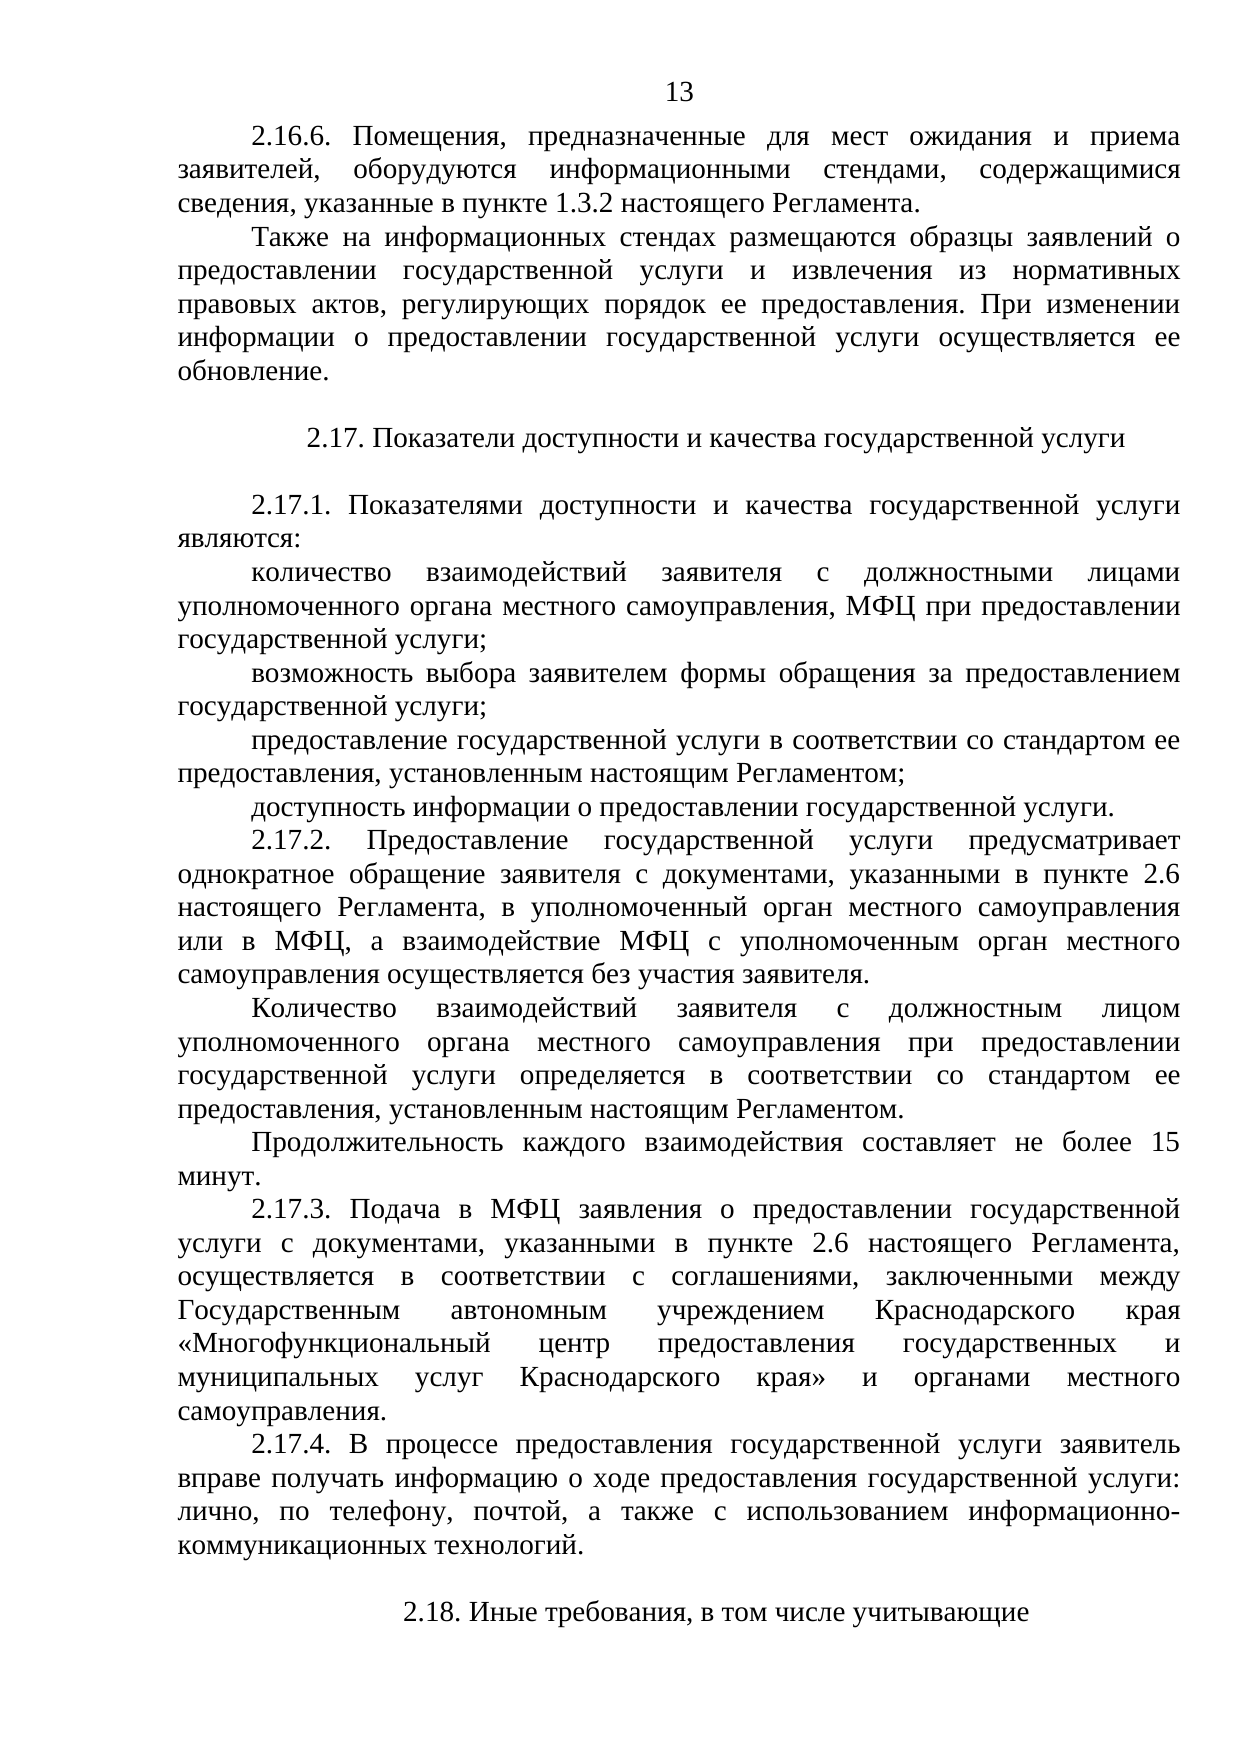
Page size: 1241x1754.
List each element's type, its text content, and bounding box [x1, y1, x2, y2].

text 2.18. Иные требования, в том числе учитывающие [177, 1594, 1181, 1627]
text 2.16.6. Помещения, предназначенные для мест ожидания и приема заявителей, оборудуются информационными стендами, содержащимися сведения, указанные в пункте 1.3.2 настоящего Регламента. [177, 118, 1181, 219]
text 2.17.4. В процессе предоставления государственной услуги заявитель вправе получать информацию о ходе предоставления государственной услуги: лично, по телефону, почтой, а также с использованием информационно-коммуникационных технологий. [177, 1426, 1181, 1560]
text возможность выбора заявителем формы обращения за предоставлением государственной услуги; [177, 655, 1181, 722]
list Количество взаимодействий заявителя с должностным лицом уполномоченного органа местного самоуправления при предоставлении государственной услуги определяется в соответствии со стандартом ее предоставления, установленным настоящим Регламентом. [177, 990, 1181, 1124]
list Продолжительность каждого взаимодействия составляет не более 15 минут. [177, 1124, 1181, 1191]
text 2.17. Показатели доступности и качества государственной услуги [177, 420, 1181, 453]
text Также на информационных стендах размещаются образцы заявлений о предоставлении государственной услуги и извлечения из нормативных правовых актов, регулирующих порядок ее предоставления. При изменении информации о предоставлении государственной услуги осуществляется ее обновление. [177, 219, 1181, 386]
text доступность информации о предоставлении государственной услуги. [177, 789, 1181, 822]
list 2.17.3. Подача в МФЦ заявления о предоставлении государственной услуги с документами, указанными в пункте 2.6 настоящего Регламента, осуществляется в соответствии с соглашениями, заключенными между Государственным автономным учреждением Краснодарского края «Многофункциональный центр предоставления государственных и муниципальных услуг Краснодарского края» и органами местного самоуправления. [177, 1191, 1181, 1426]
list 2.17.2. Предоставление государственной услуги предусматривает однократное обращение заявителя с документами, указанными в пункте 2.6 настоящего Регламента, в уполномоченный орган местного самоуправления или в МФЦ, а взаимодействие МФЦ с уполномоченным орган местного самоуправления осуществляется без участия заявителя. [177, 822, 1181, 990]
text количество взаимодействий заявителя с должностными лицами уполномоченного органа местного самоуправления, МФЦ при предоставлении государственной услуги; [177, 554, 1181, 655]
text предоставление государственной услуги в соответствии со стандартом ее предоставления, установленным настоящим Регламентом; [177, 722, 1181, 789]
text 2.17.1. Показателями доступности и качества государственной услуги являются: [177, 487, 1181, 554]
